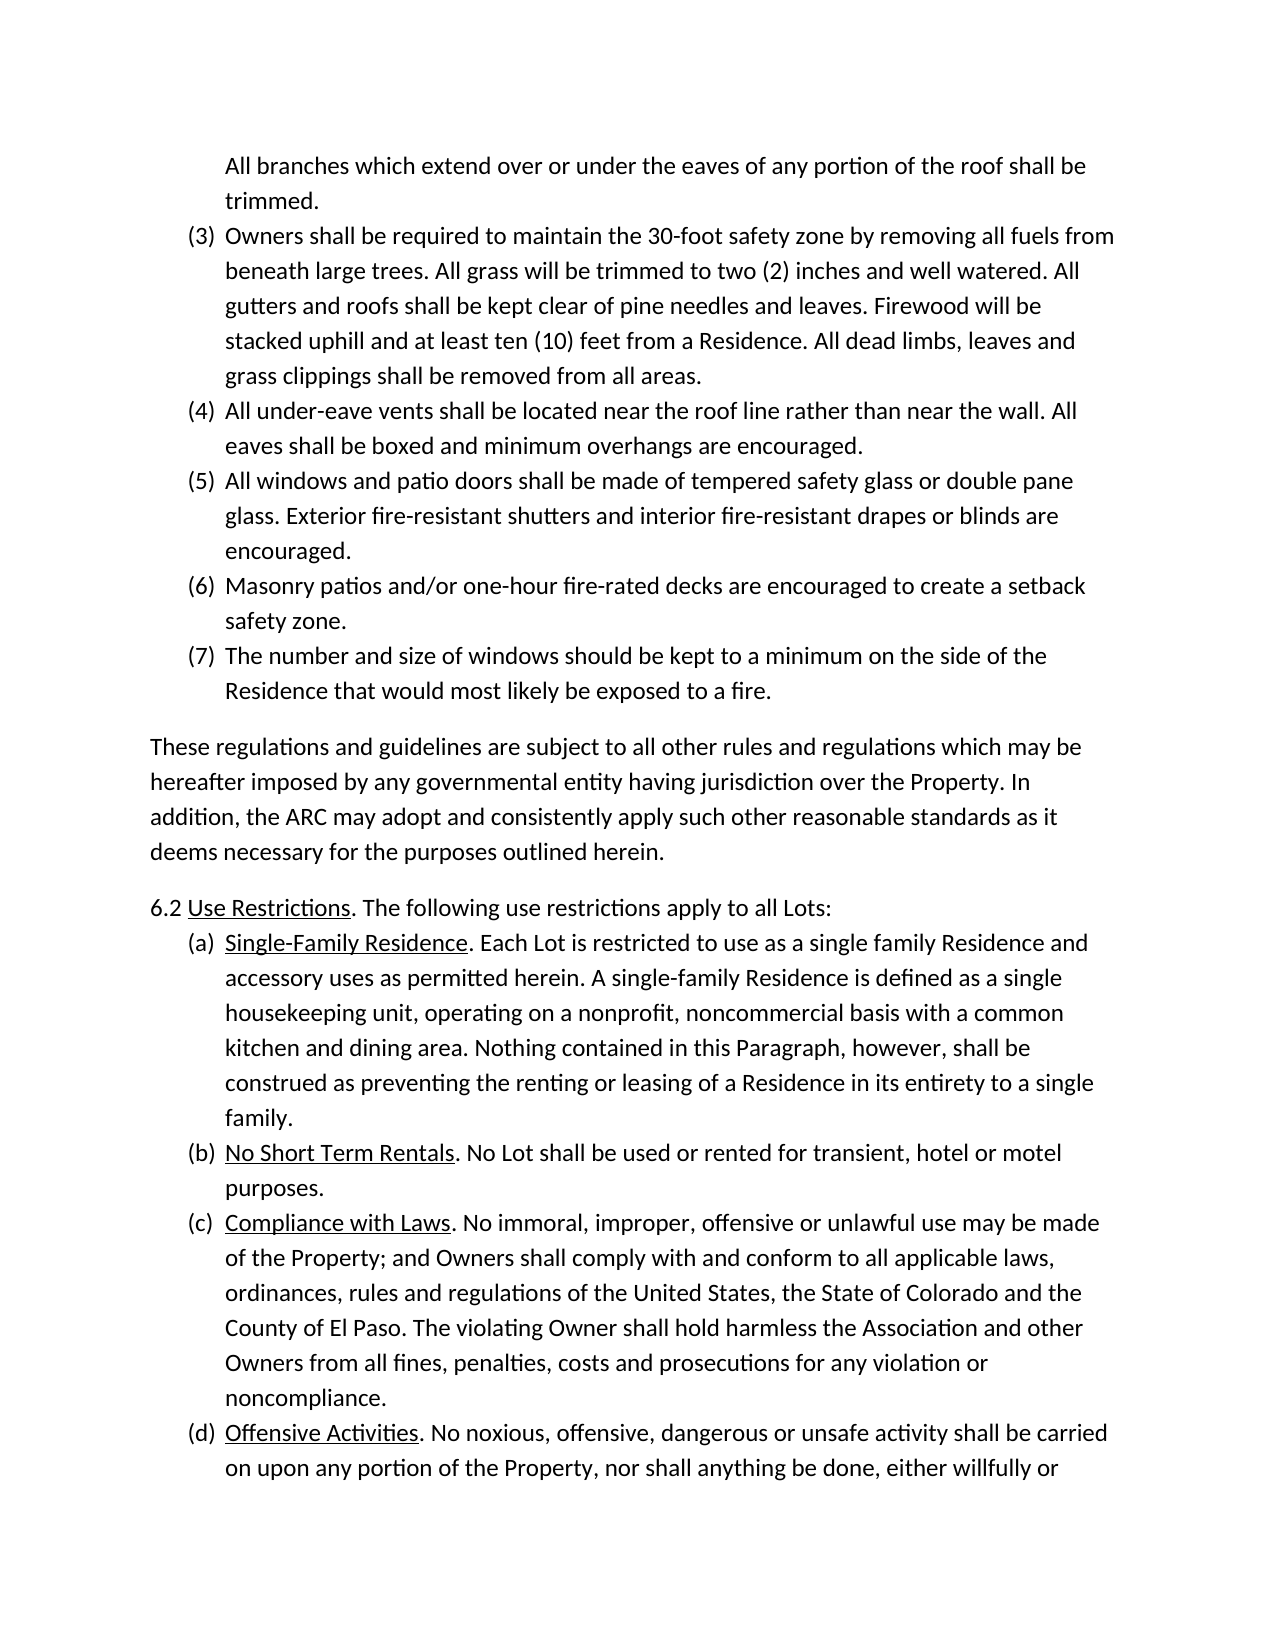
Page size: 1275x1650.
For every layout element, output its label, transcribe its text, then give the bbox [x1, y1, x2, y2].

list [187, 1417, 1125, 1482]
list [187, 150, 1125, 216]
list All windows and patio doors shall be made of tempered safety glass or double pane glass. Exterior fire-resistant shutters and interior fire-resistant drapes or blinds are encouraged. [187, 465, 1125, 566]
list All under-eave vents shall be located near the roof line rather than near the wall. All eaves shall be boxed and minimum overhangs are encouraged. [187, 395, 1125, 461]
list Masonry patios and/or one-hour fire-rated decks are encouraged to create a setback safety zone. [187, 570, 1125, 636]
list Compliance with Laws. No immoral, improper, offensive or unlawful use may be made of the Property; and Owners shall comply with and conform to all applicable laws, ordinances, rules and regulations of the United States, the State of Colorado and the County of El Paso. The violating Owner shall hold harmless the Association and other Owners from all fines, penalties, costs and prosecutions for any violation or noncompliance. [187, 1207, 1125, 1412]
list The number and size of windows should be kept to a minimum on the side of the Residence that would most likely be exposed to a fire. [187, 640, 1125, 706]
list Single-Family Residence. Each Lot is restricted to use as a single family Residence and accessory uses as permitted herein. A single-family Residence is defined as a single housekeeping unit, operating on a nonprofit, noncommercial basis with a common kitchen and dining area. Nothing contained in this Paragraph, however, shall be construed as preventing the renting or leasing of a Residence in its entirety to a single family. [187, 927, 1125, 1132]
list Use Restrictions. The following use restrictions apply to all Lots: [150, 892, 1125, 922]
text These regulations and guidelines are subject to all other rules and regulations which may be hereafter imposed by any governmental entity having jurisdiction over the Property. In addition, the ARC may adopt and consistently apply such other reasonable standards as it deems necessary for the purposes outlined herein. [150, 731, 1125, 866]
list No Short Term Rentals. No Lot shall be used or rented for transient, hotel or motel purposes. [187, 1137, 1125, 1202]
list Owners shall be required to maintain the 30-foot safety zone by removing all fuels from beneath large trees. All grass will be trimmed to two (2) inches and well watered. All gutters and roofs shall be kept clear of pine needles and leaves. Firewood will be stacked uphill and at least ten (10) feet from a Residence. All dead limbs, leaves and grass clippings shall be removed from all areas. [187, 220, 1125, 391]
